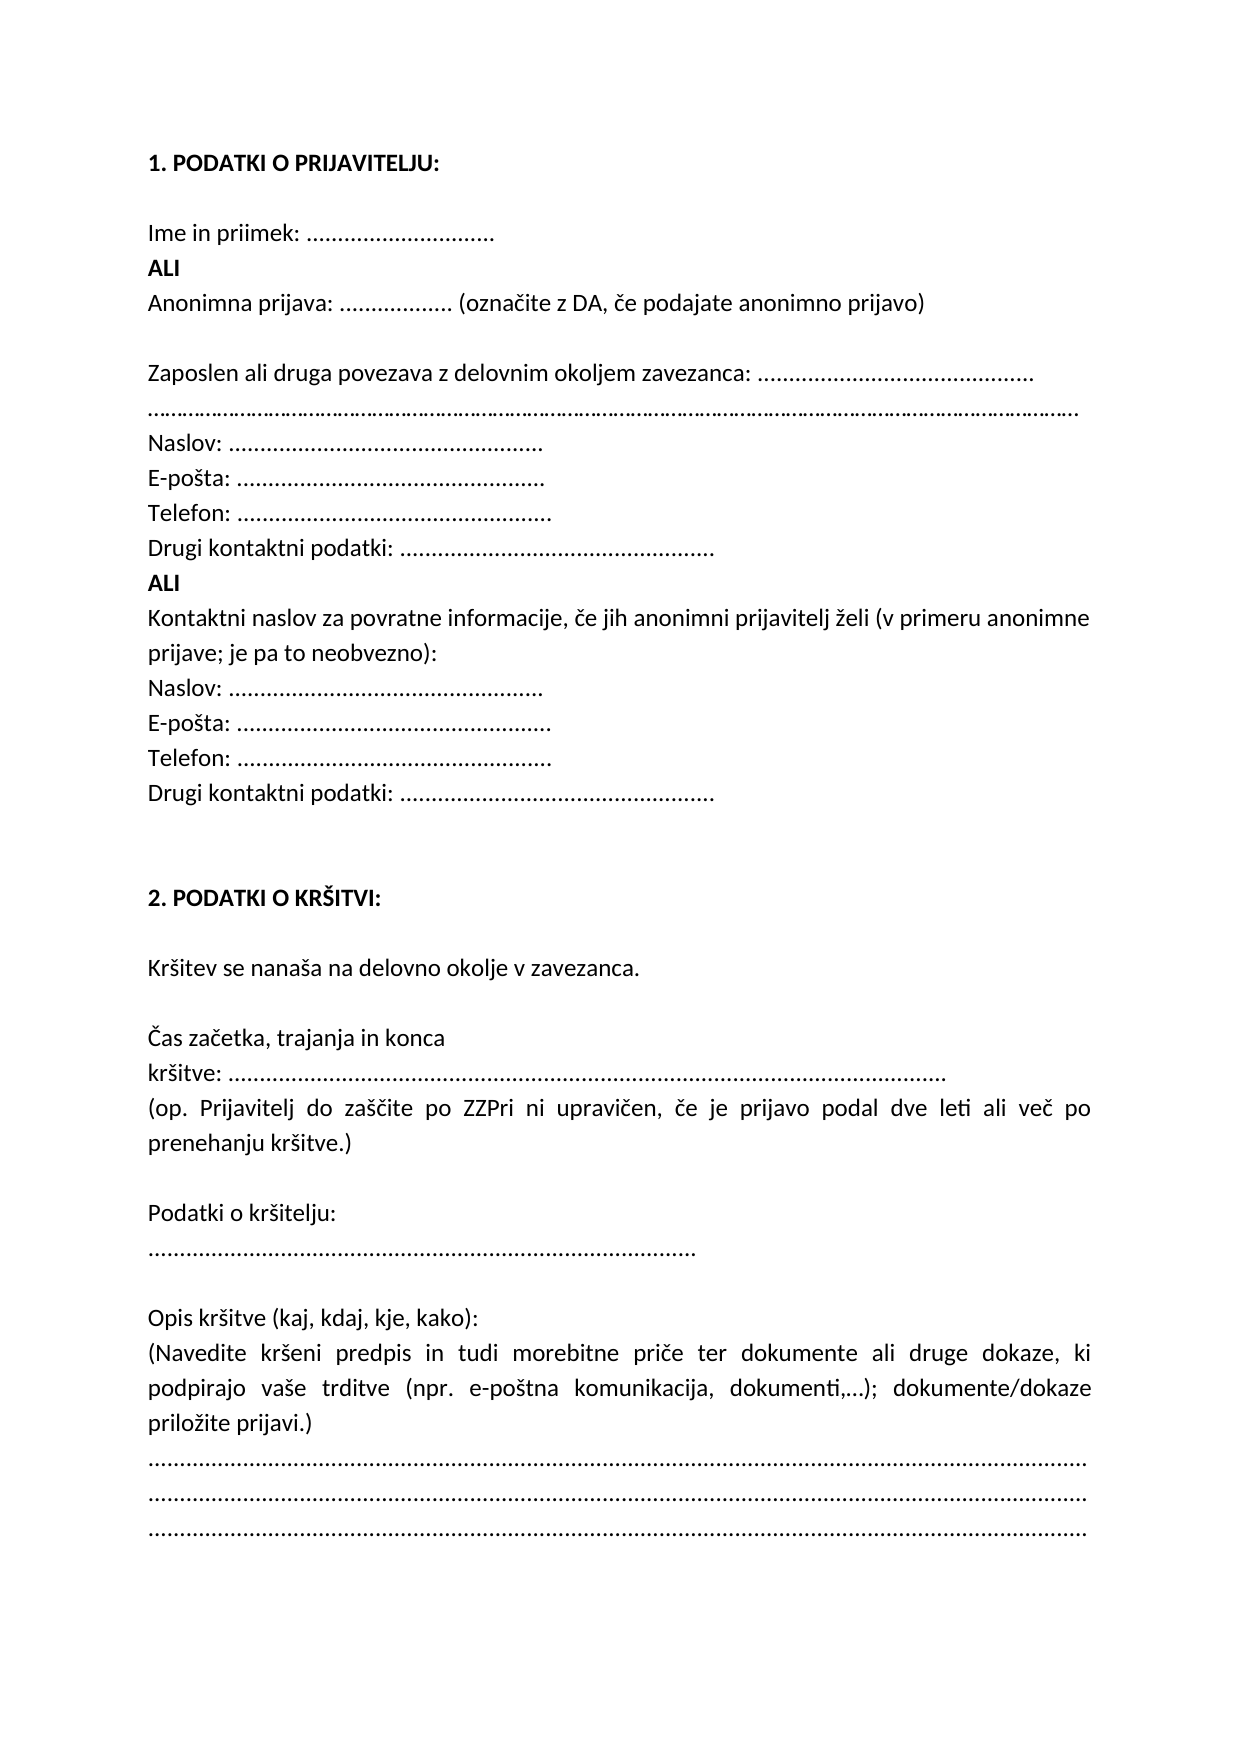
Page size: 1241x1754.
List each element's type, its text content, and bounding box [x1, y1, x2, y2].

text ……………………………………………………………………………………………………………………………………………… [148, 393, 1093, 423]
text Telefon: .................................................. [148, 743, 1093, 773]
text ....................................................................................... [148, 1233, 1093, 1263]
text Čas začetka, trajanja in konca kršitve: .................................................................................................................. [148, 1023, 1093, 1088]
text Kontaktni naslov za povratne informacije, če jih anonimni prijavitelj želi (v primeru anonimne prijave; je pa to neobvezno): [148, 603, 1093, 668]
text Drugi kontaktni podatki: .................................................. [148, 778, 1093, 808]
text ............................................................................................................................................................................................................................................................................................................................................................................................................................................................... [148, 1443, 1093, 1543]
text Ime in priimek: .............................. [148, 218, 1093, 248]
text Naslov: .................................................. [148, 673, 1093, 703]
text Opis kršitve (kaj, kdaj, kje, kako): [148, 1303, 1093, 1333]
text E-pošta: .................................................. [148, 708, 1093, 738]
text Kršitev se nanaša na delovno okolje v zavezanca. [148, 953, 1093, 983]
text Telefon: .................................................. [148, 498, 1093, 528]
text Naslov: .................................................. [148, 428, 1093, 458]
text (Navedite kršeni predpis in tudi morebitne priče ter dokumente ali druge dokaze, ki podpirajo vaše trditve (npr. e-poštna komunikacija, dokumenti,…); dokumente/dokaze priložite prijavi.) [148, 1338, 1093, 1438]
text 1. PODATKI O PRIJAVITELJU: [148, 148, 1093, 178]
text Zaposlen ali druga povezava z delovnim okoljem zavezanca: ............................................ [148, 358, 1093, 388]
text (op. Prijavitelj do zaščite po ZZPri ni upravičen, če je prijavo podal dve leti ali več po prenehanju kršitve.) [148, 1093, 1093, 1158]
text ALI [148, 253, 1093, 283]
text Drugi kontaktni podatki: .................................................. [148, 533, 1093, 563]
text Anonimna prijava: .................. (označite z DA, če podajate anonimno prijavo) [148, 288, 1093, 318]
text ALI [148, 568, 1093, 598]
text E-pošta: ................................................. [148, 463, 1093, 493]
text Podatki o kršitelju: [148, 1198, 1093, 1228]
text 2. PODATKI O KRŠITVI: [148, 883, 1093, 913]
